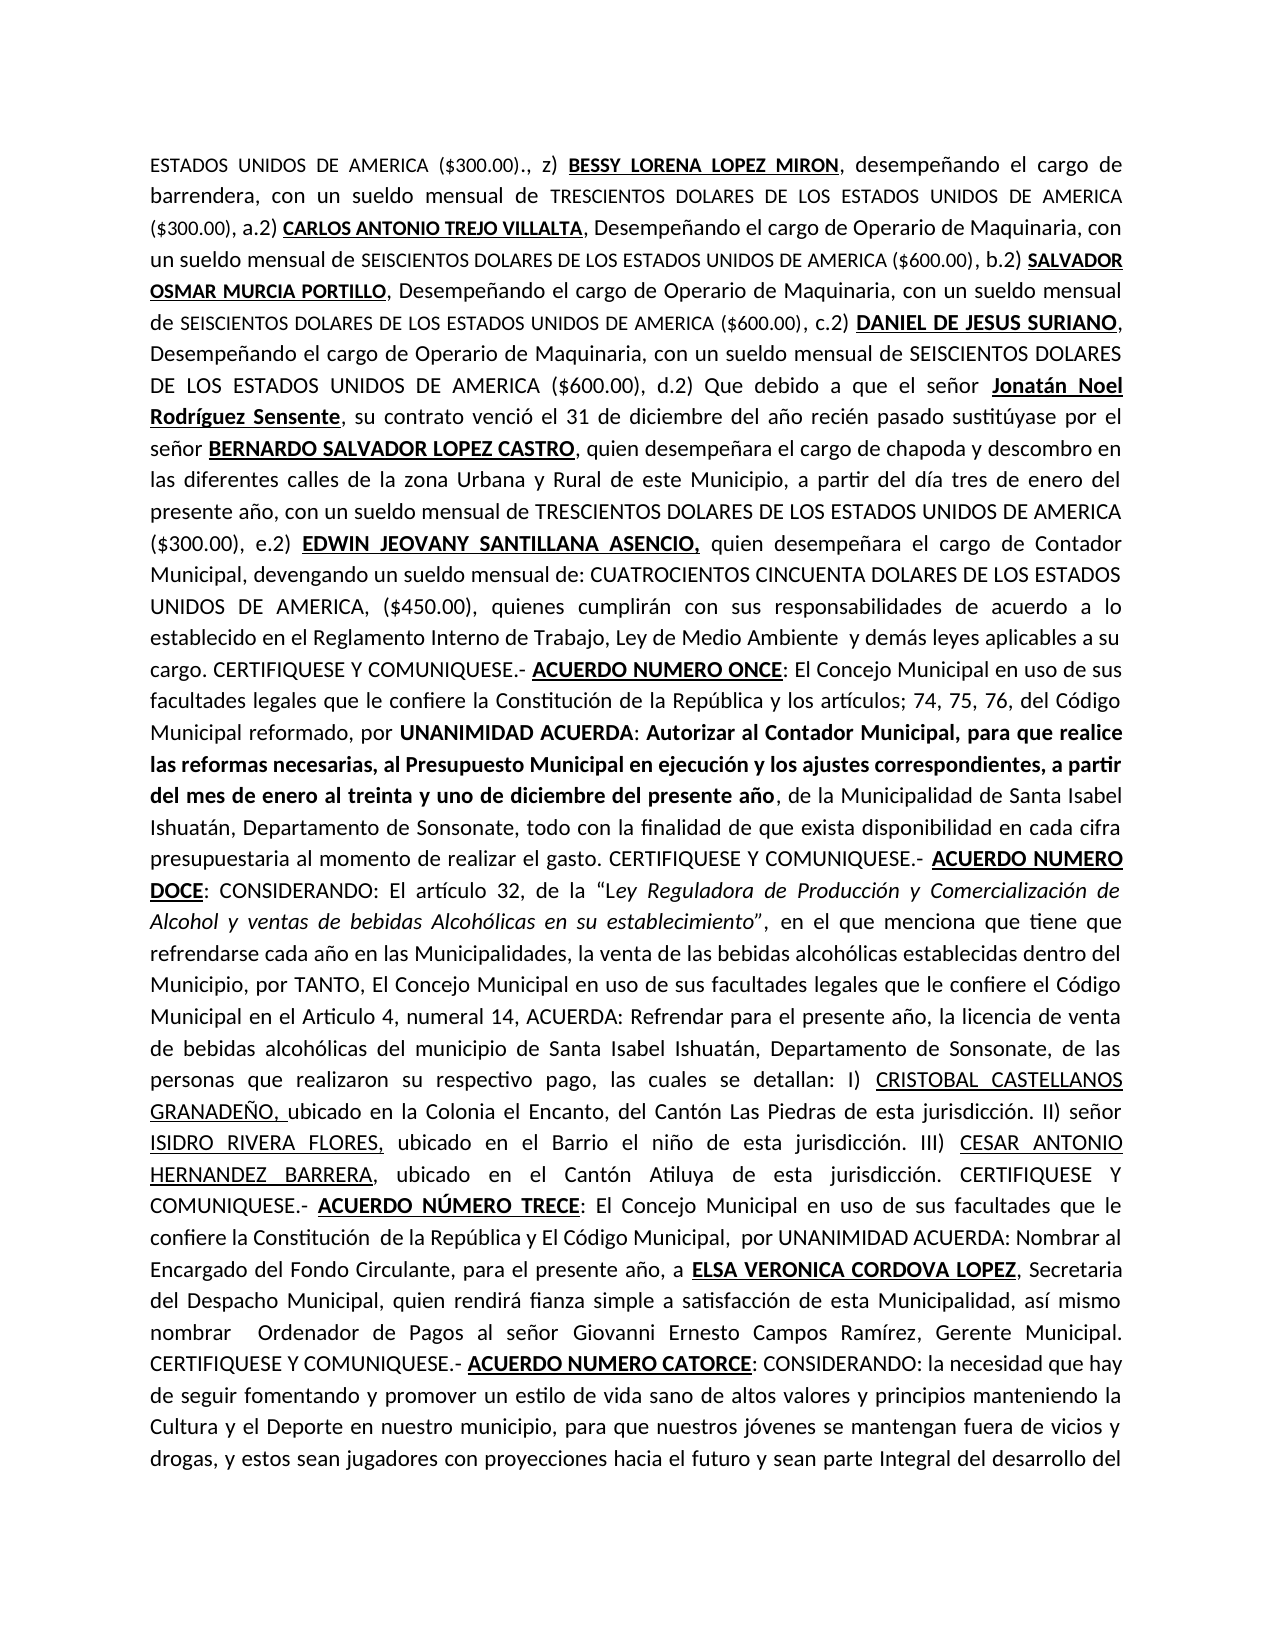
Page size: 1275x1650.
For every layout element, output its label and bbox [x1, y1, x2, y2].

text [150, 150, 1123, 1472]
